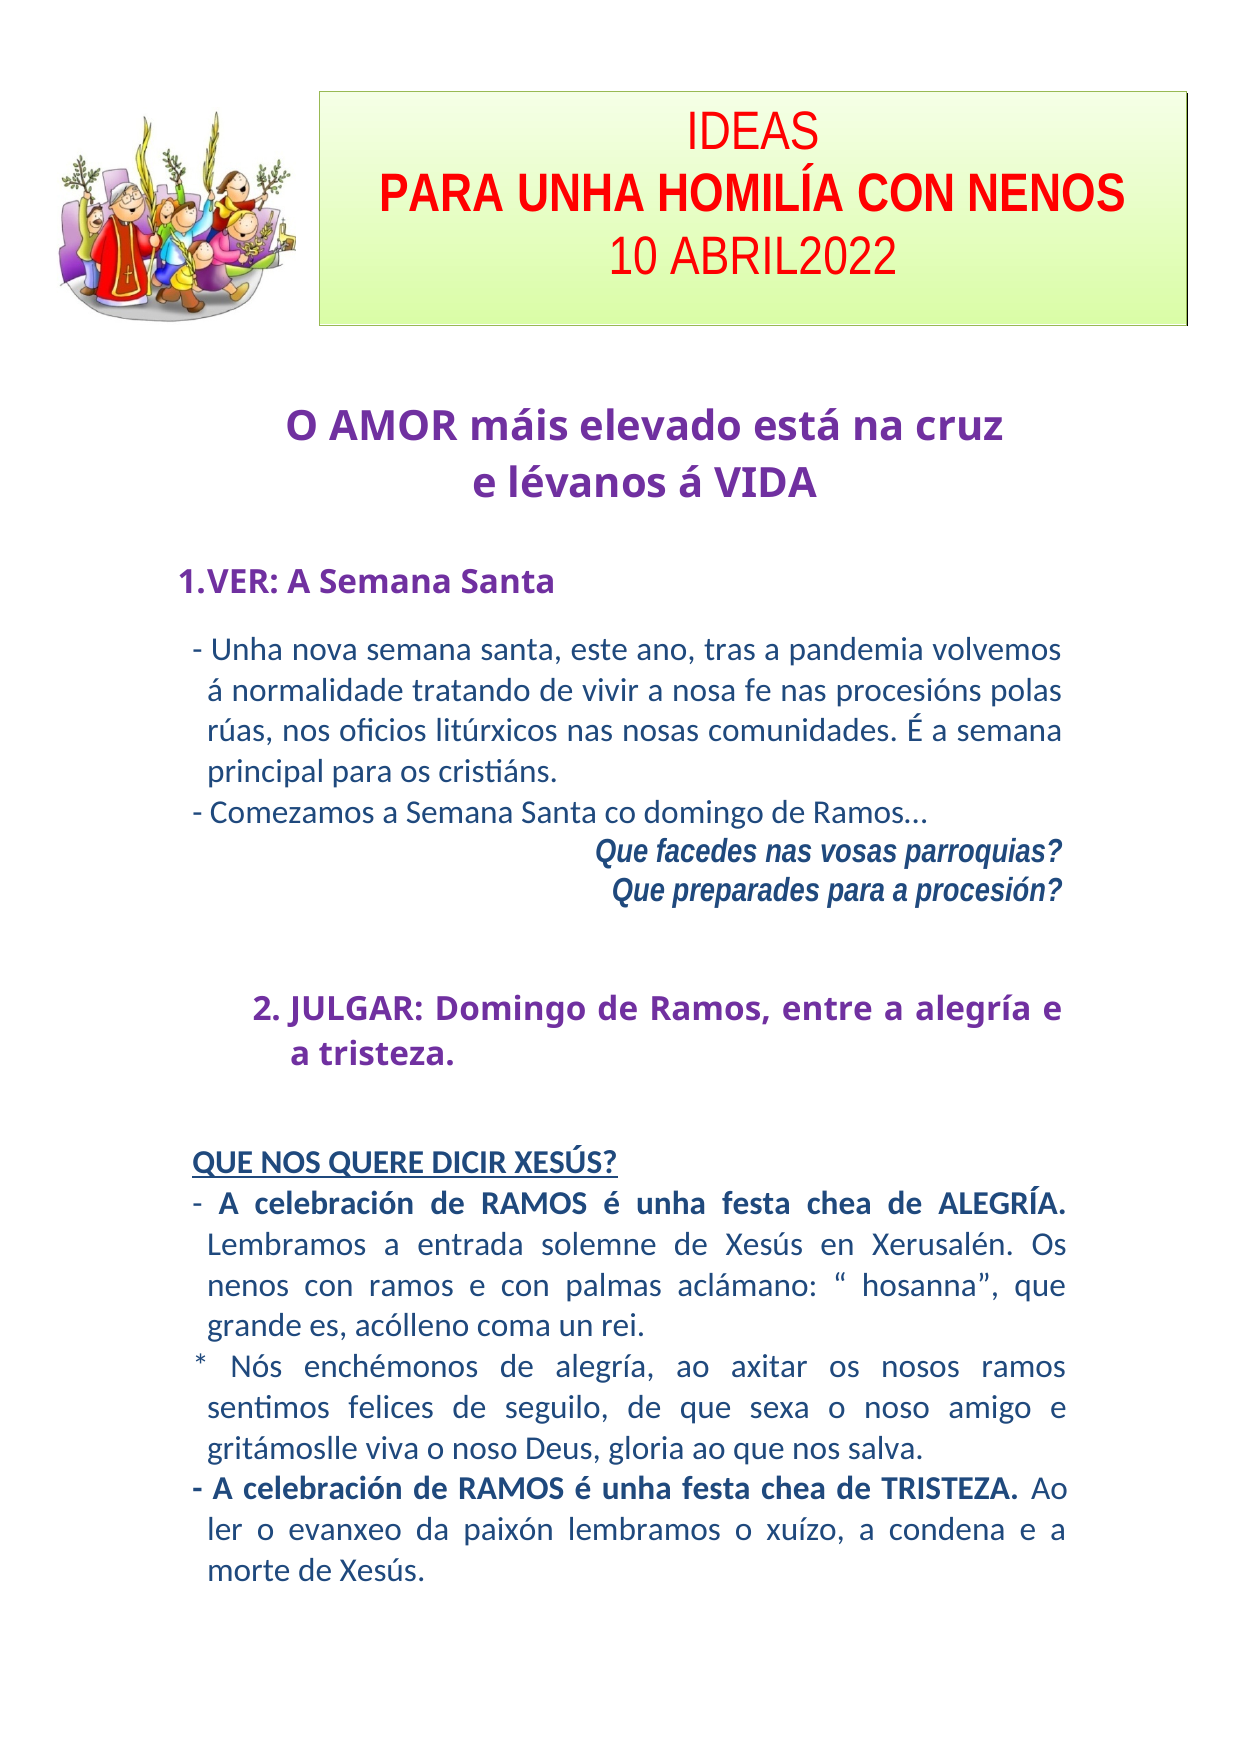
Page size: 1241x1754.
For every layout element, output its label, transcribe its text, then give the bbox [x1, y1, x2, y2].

text - A celebración de RAMOS é unha festa chea de ALEGRÍA. Lembramos a entrada solemne de Xesús en Xerusalén. Os nenos con ramos e con palmas aclámano: “ hosanna”, que grande es, acólleno coma un rei. [192, 1182, 1068, 1345]
text - A celebración de RAMOS é unha festa chea de TRISTEZA. Ao ler o evanxeo da paixón lembramos o xuízo, a condena e a morte de Xesús. [192, 1467, 1068, 1589]
text O AMOR máis elevado está na cruz [222, 396, 1068, 453]
text Que preparades para a procesión? [192, 870, 1063, 908]
picture [55, 107, 296, 323]
list VER: A Semana Santa [177, 557, 1018, 603]
text * Nós enchémonos de alegría, ao axitar os nosos ramos sentimos felices de seguilo, de que sexa o noso amigo e gritámoslle viva o noso Deus, gloria ao que nos salva. [192, 1345, 1068, 1467]
text - Comezamos a Semana Santa co domingo de Ramos… [192, 791, 1063, 832]
text - Unha nova semana santa, este ano, tras a pandemia volvemos á normalidade tratando de vivir a nosa fe nas procesións polas rúas, nos oficios litúrxicos nas nosas comunidades. É a semana principal para os cristiáns. [192, 628, 1063, 791]
list JULGAR: Domingo de Ramos, entre a alegría e a tristeza. [252, 984, 1063, 1075]
text e lévanos á VIDA [222, 453, 1068, 509]
text QUE NOS QUERE DICIR XESÚS? [192, 1142, 1068, 1182]
text Que facedes nas vosas parroquias? [192, 832, 1063, 870]
